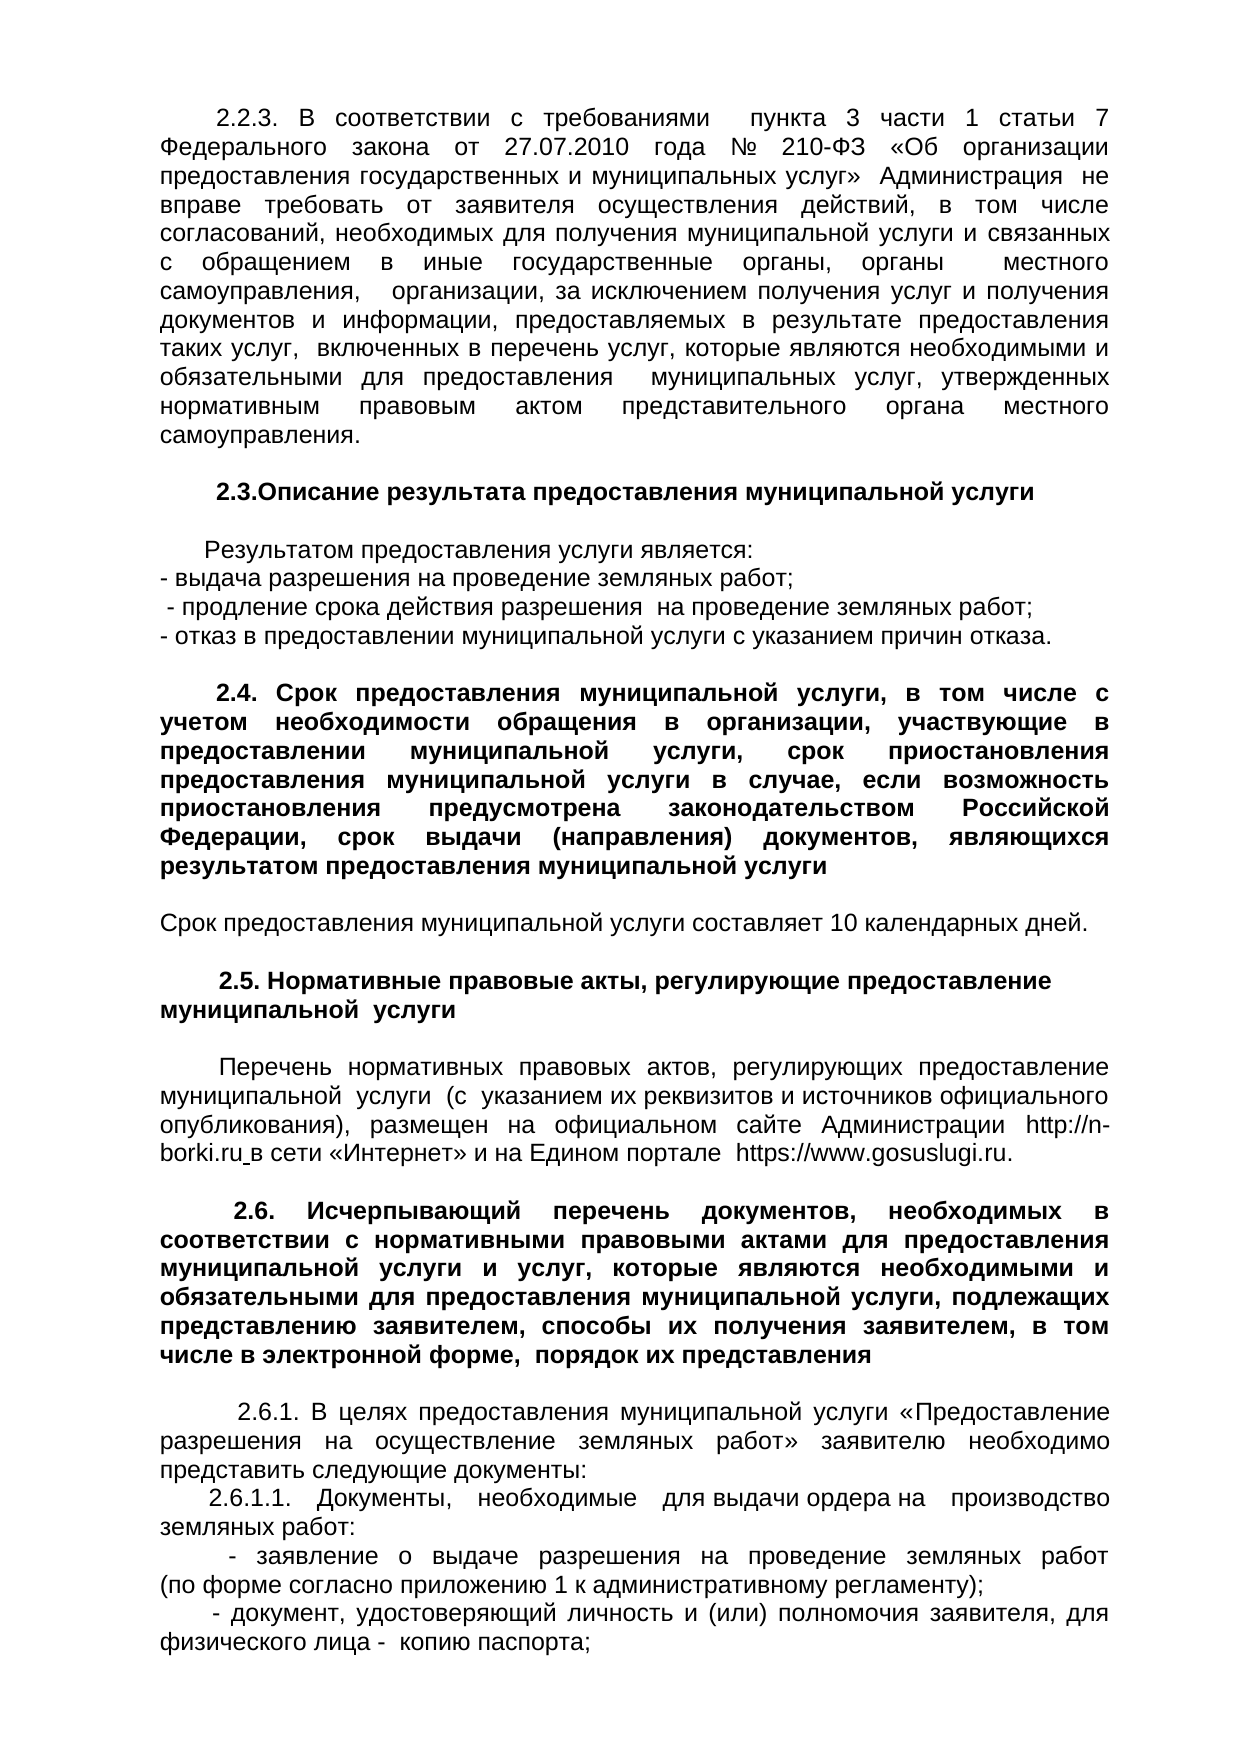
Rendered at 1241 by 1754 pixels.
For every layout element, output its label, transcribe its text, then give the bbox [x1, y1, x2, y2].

text муниципальной услуги [159, 995, 1110, 1023]
text - продление срока действия разрешения на проведение земляных работ; [159, 592, 1110, 621]
text 2.2.3. В соответствии с требованиями пункта 3 части 1 статьи 7 Федерального закона от 27.07.2010 года № 210-ФЗ «Об организации предоставления государственных и муниципальных услуг» Администрация не вправе требовать от заявителя осуществления действий, в том числе согласований, необходимых для получения муниципальной услуги и связанных с обращением в иные государственные органы, органы местного самоуправления, организации, за исключением получения услуг и получения документов и информации, предоставляемых в результате предоставления таких услуг, включенных в перечень услуг, которые являются необходимыми и обязательными для предоставления муниципальных услуг, утвержденных нормативным правовым актом представительного органа местного самоуправления. [159, 103, 1110, 448]
text - выдача разрешения на проведение земляных работ; [159, 563, 1110, 592]
text 2.3.Описание результата предоставления муниципальной услуги [159, 477, 1110, 506]
text 2.5. Нормативные правовые акты, регулирующие предоставление [159, 966, 1110, 995]
text 2.6.1.1. Документы, необходимые для выдачи ордера на производство земляных работ: [159, 1483, 1110, 1541]
text Результатом предоставления услуги является: [159, 535, 1110, 563]
text 2.4. Срок предоставления муниципальной услуги, в том числе с учетом необходимости обращения в организации, участвующие в предоставлении муниципальной услуги, срок приостановления предоставления муниципальной услуги в случае, если возможность приостановления предусмотрена законодательством Российской Федерации, срок выдачи (направления) документов, являющихся результатом предоставления муниципальной услуги [159, 678, 1110, 880]
text 2.6. Исчерпывающий перечень документов, необходимых в соответствии с нормативными правовыми актами для предоставления муниципальной услуги и услуг, которые являются необходимыми и обязательными для предоставления муниципальной услуги, подлежащих представлению заявителем, способы их получения заявителем, в том числе в электронной форме, порядок их представления [159, 1196, 1110, 1368]
text 2.6.1. В целях предоставления муниципальной услуги «Предоставление разрешения на осуществление земляных работ» заявителю необходимо представить следующие документы: [159, 1397, 1110, 1483]
text - документ, удостоверяющий личность и (или) полномочия заявителя, для физического лица - копию паспорта; [159, 1598, 1110, 1656]
text - отказ в предоставлении муниципальной услуги с указанием причин отказа. [159, 621, 1110, 650]
text Срок предоставления муниципальной услуги составляет 10 календарных дней. [159, 908, 1110, 937]
text Перечень нормативных правовых актов, регулирующих предоставление муниципальной услуги (с указанием их реквизитов и источников официального опубликования), размещен на официальном сайте Администрации http://n-borki.ru в сети «Интернет» и на Едином портале https://www.gosuslugi.ru. [159, 1052, 1110, 1167]
text - заявление о выдаче разрешения на проведение земляных работ (по форме согласно приложению 1 к административному регламенту); [159, 1541, 1110, 1598]
